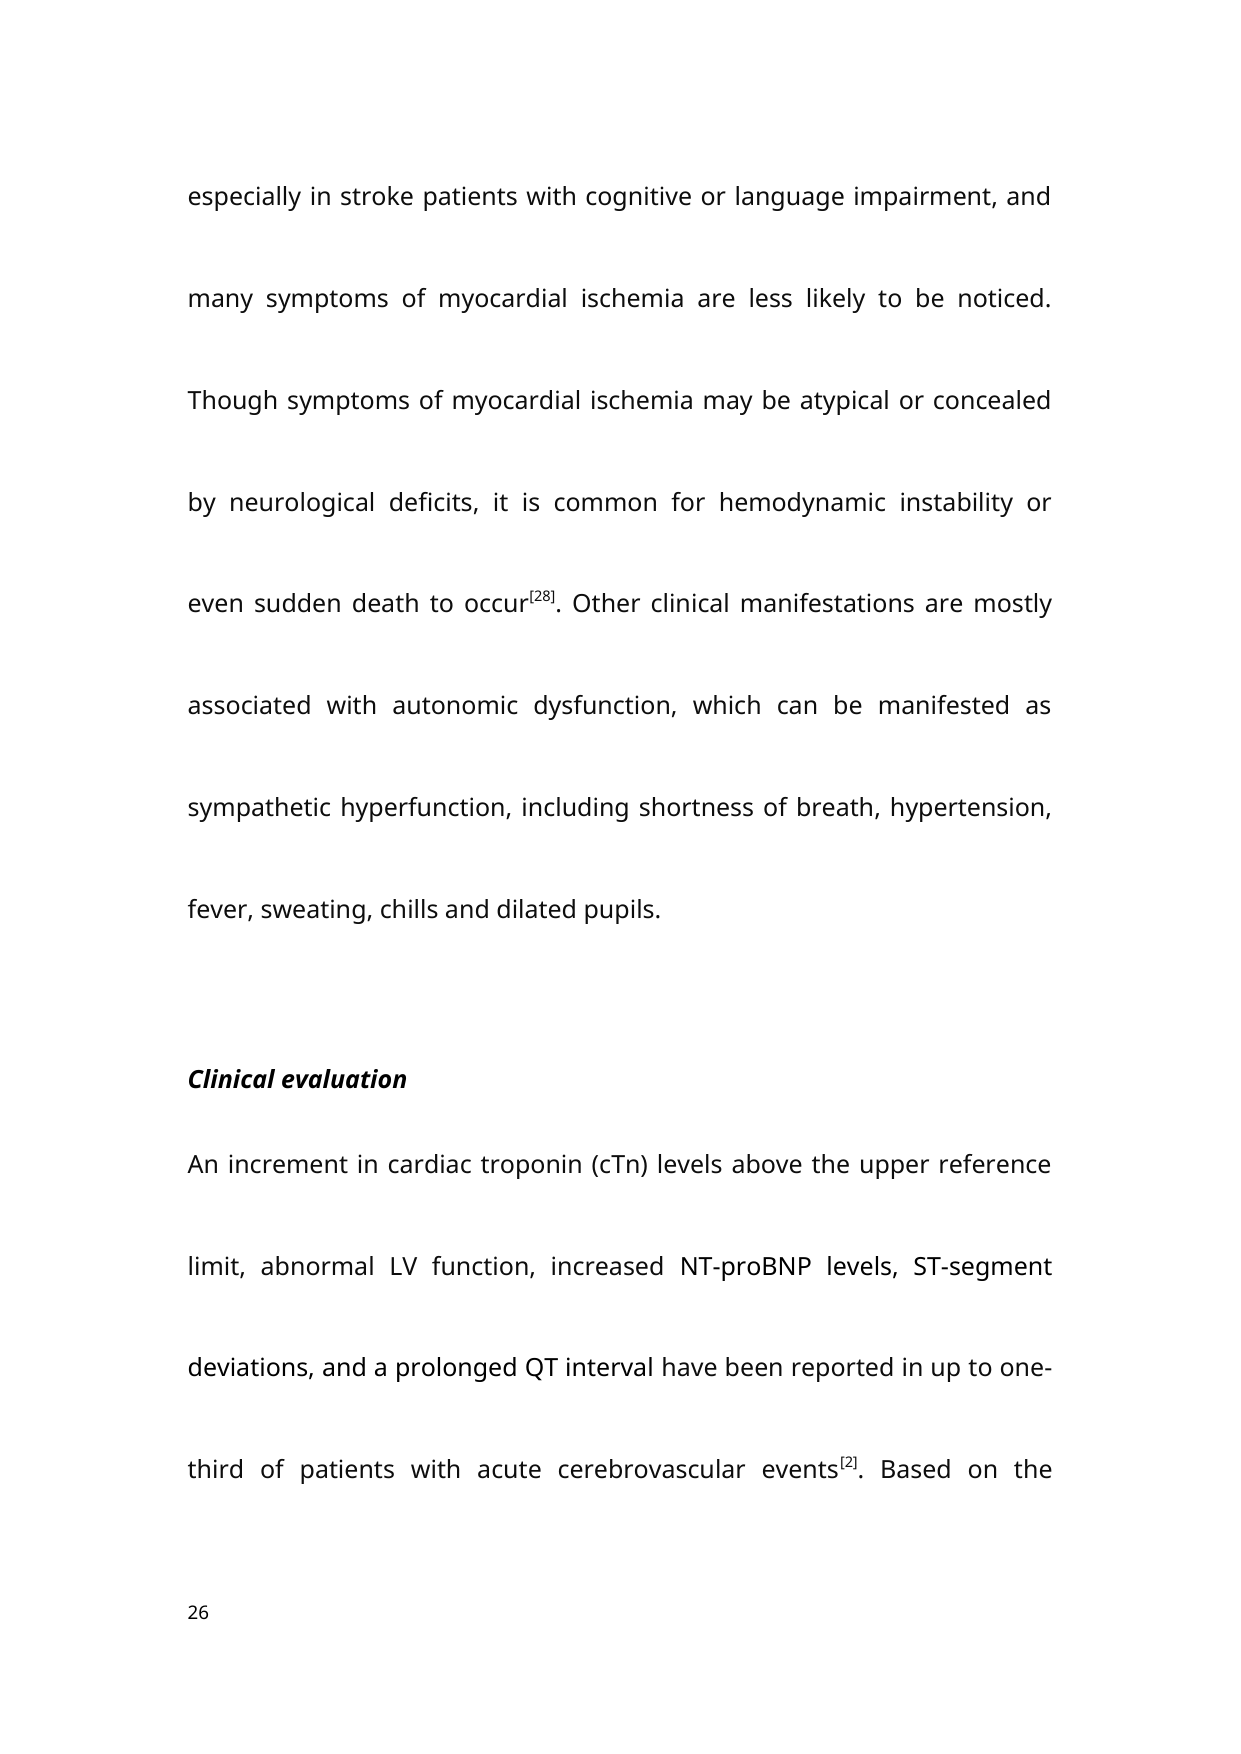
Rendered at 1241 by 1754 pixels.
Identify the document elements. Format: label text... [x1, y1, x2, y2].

text Clinical evaluation [187, 1044, 1053, 1112]
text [187, 1129, 1053, 1503]
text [187, 162, 1053, 943]
